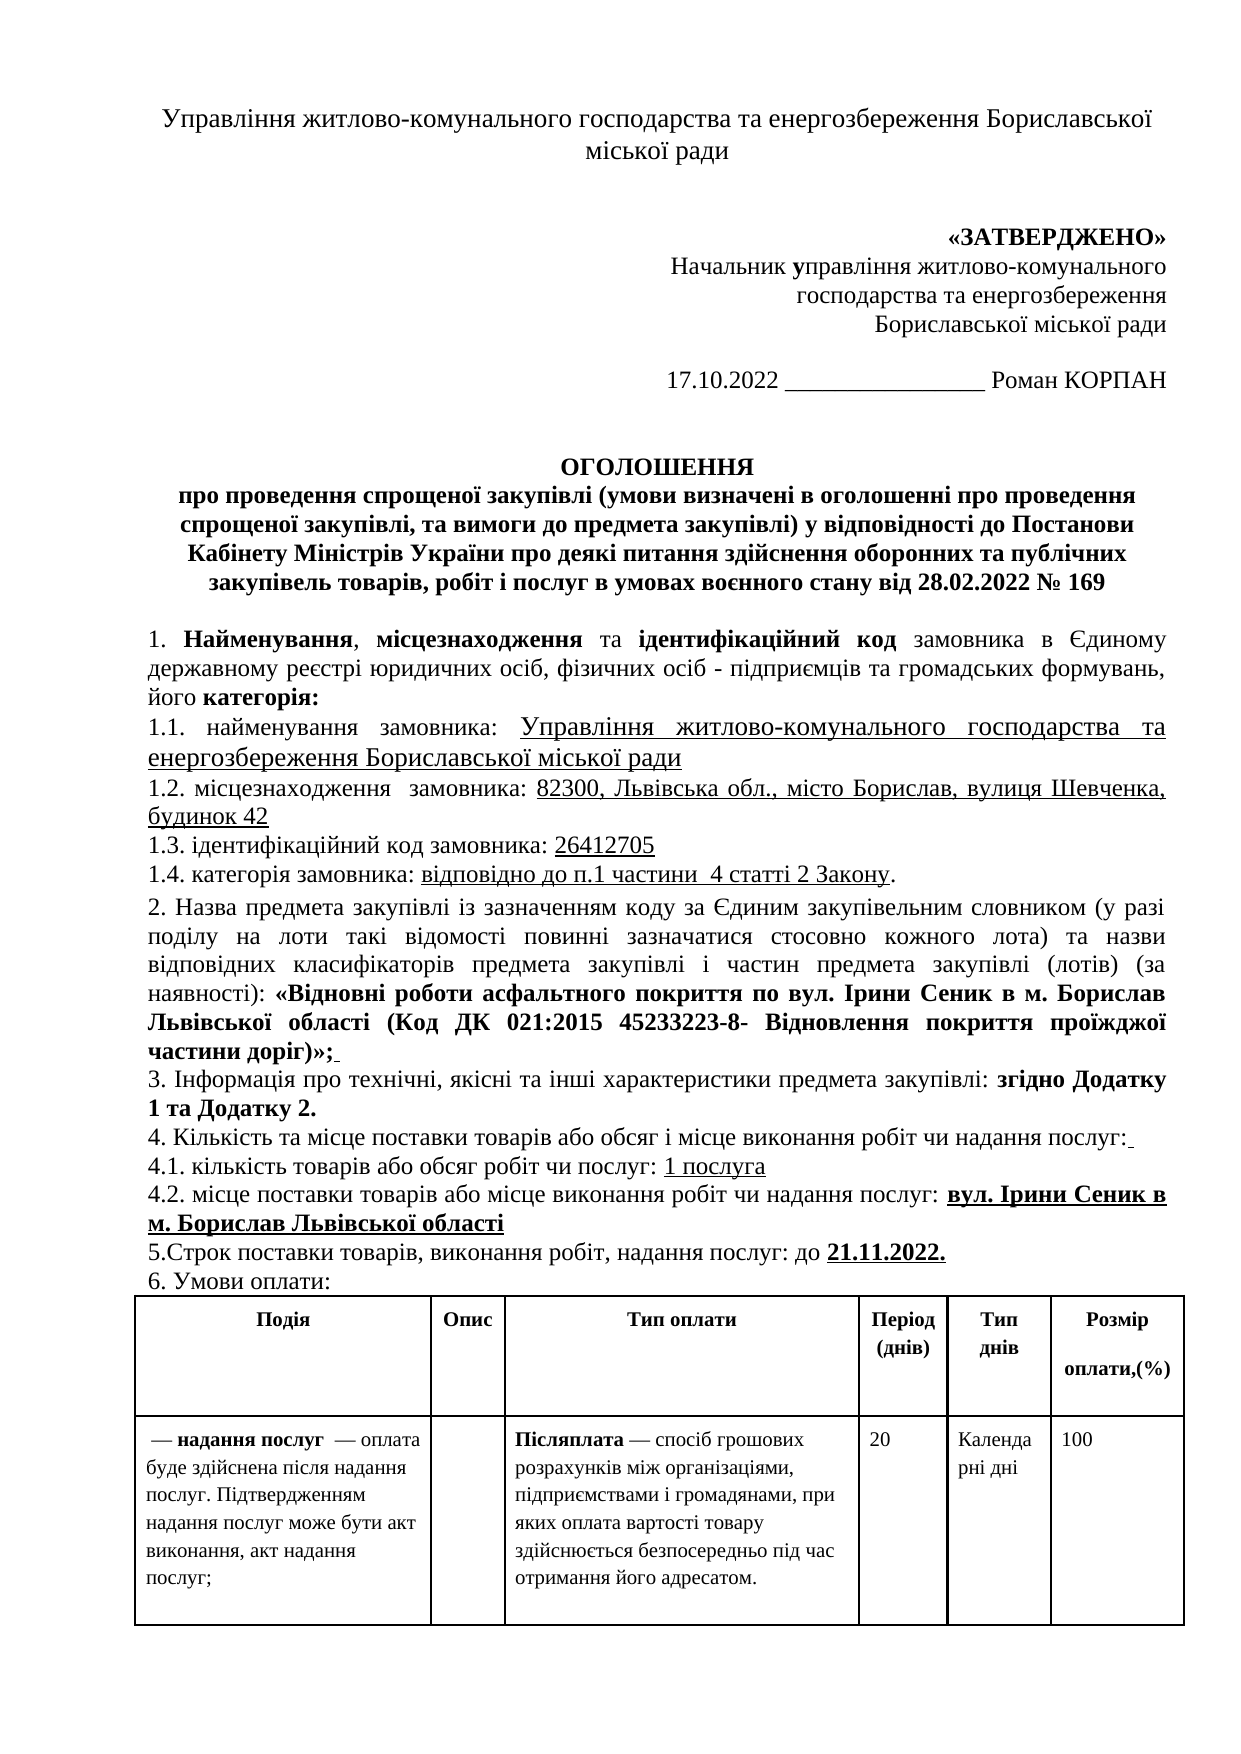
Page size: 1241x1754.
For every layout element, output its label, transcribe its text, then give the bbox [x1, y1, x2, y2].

text 6. Умови оплати: [148, 1266, 1167, 1294]
text 4. Кількість та місце поставки товарів або обсяг і місце виконання робіт чи надання послуг: [148, 1122, 1167, 1151]
text про проведення спрощеної закупівлі (умови визначені в оголошенні про проведення спрощеної закупівлі, та вимоги до предмета закупівлі) у відповідності до Постанови Кабінету Міністрів України про деякі питання здійснення оборонних та публічних закупівель товарів, робіт і послуг в умовах воєнного стану від 28.02.2022 № 169 [148, 480, 1167, 595]
text Начальник управління житлово-комунального господарства та енергозбереження Бориславської міської ради [650, 251, 1167, 337]
text 3. Інформація про технічні, якісні та інші характеристики предмета закупівлі: згідно Додатку 1 та Додатку 2. [148, 1064, 1167, 1122]
table_cell 100 [1052, 1417, 1183, 1624]
table_cell [432, 1417, 504, 1624]
text 1. Найменування, місцезнаходження та ідентифікаційний код замовника в Єдиному державному реєстрі юридичних осіб, фізичних осіб - підприємців та громадських формувань, його категорія: [148, 624, 1167, 710]
table_header Період (днів) [860, 1297, 946, 1414]
table_header Тип оплати [506, 1297, 858, 1414]
text «ЗАТВЕРДЖЕНО» [0, 222, 1167, 251]
table_cell Післяплата — спосіб грошових розрахунків між організаціями, підприємствами і громадянами, при яких оплата вартості товару здійснюється безпосередньо під час отримання його адресатом. [506, 1417, 858, 1624]
list 1.2. місцезнаходження замовника: 82300, Львівська обл., місто Борислав, вулиця Шевченка, будинок 42 [148, 773, 1167, 830]
table_header Розмір оплати,(%) [1052, 1297, 1183, 1414]
table_cell — надання послуг — оплата буде здійснена після надання послуг. Підтвердженням надання послуг може бути акт виконання, акт надання послуг; [136, 1417, 430, 1624]
text 1.3. ідентифікаційний код замовника: 26412705 [148, 830, 1167, 859]
text 5.Строк поставки товарів, виконання робіт, надання послуг: до 21.11.2022. [148, 1237, 1167, 1266]
text 2. Назва предмета закупівлі із зазначенням коду за Єдиним закупівельним словником (у разі поділу на лоти такі відомості повинні зазначатися стосовно кожного лота) та назви відповідних класифікаторів предмета закупівлі і частин предмета закупівлі (лотів) (за наявності): «Відновні роботи асфальтного покриття по вул. Ірини Сеник в м. Борислав Львівської області (Код ДК 021:2015 45233223-8- Відновлення покриття проїжджої частини доріг)»; [148, 892, 1167, 1064]
table_header Опис [432, 1297, 504, 1414]
table_header Тип днів [949, 1297, 1050, 1414]
text 1.4. категорія замовника: відповідно до п.1 частини 4 статті 2 Закону. [148, 859, 1167, 888]
text 4.1. кількість товарів або обсяг робіт чи послуг: 1 послуга [148, 1151, 1167, 1179]
table_cell 20 [860, 1417, 946, 1624]
list Управління житлово-комунального господарства та енергозбереження Бориславської міської ради [148, 103, 1167, 165]
text ОГОЛОШЕННЯ [148, 452, 1167, 480]
text 17.10.2022 ________________ Роман КОРПАН [502, 365, 1167, 394]
table_cell Календарні дні [949, 1417, 1050, 1624]
table_header Подія [136, 1297, 430, 1414]
text 4.2. місце поставки товарів або місце виконання робіт чи надання послуг: вул. Ірини Сеник в м. Борислав Львівської області [148, 1179, 1167, 1237]
list 1.1. найменування замовника: Управління житлово-комунального господарства та енергозбереження Бориславської міської ради [148, 710, 1167, 773]
